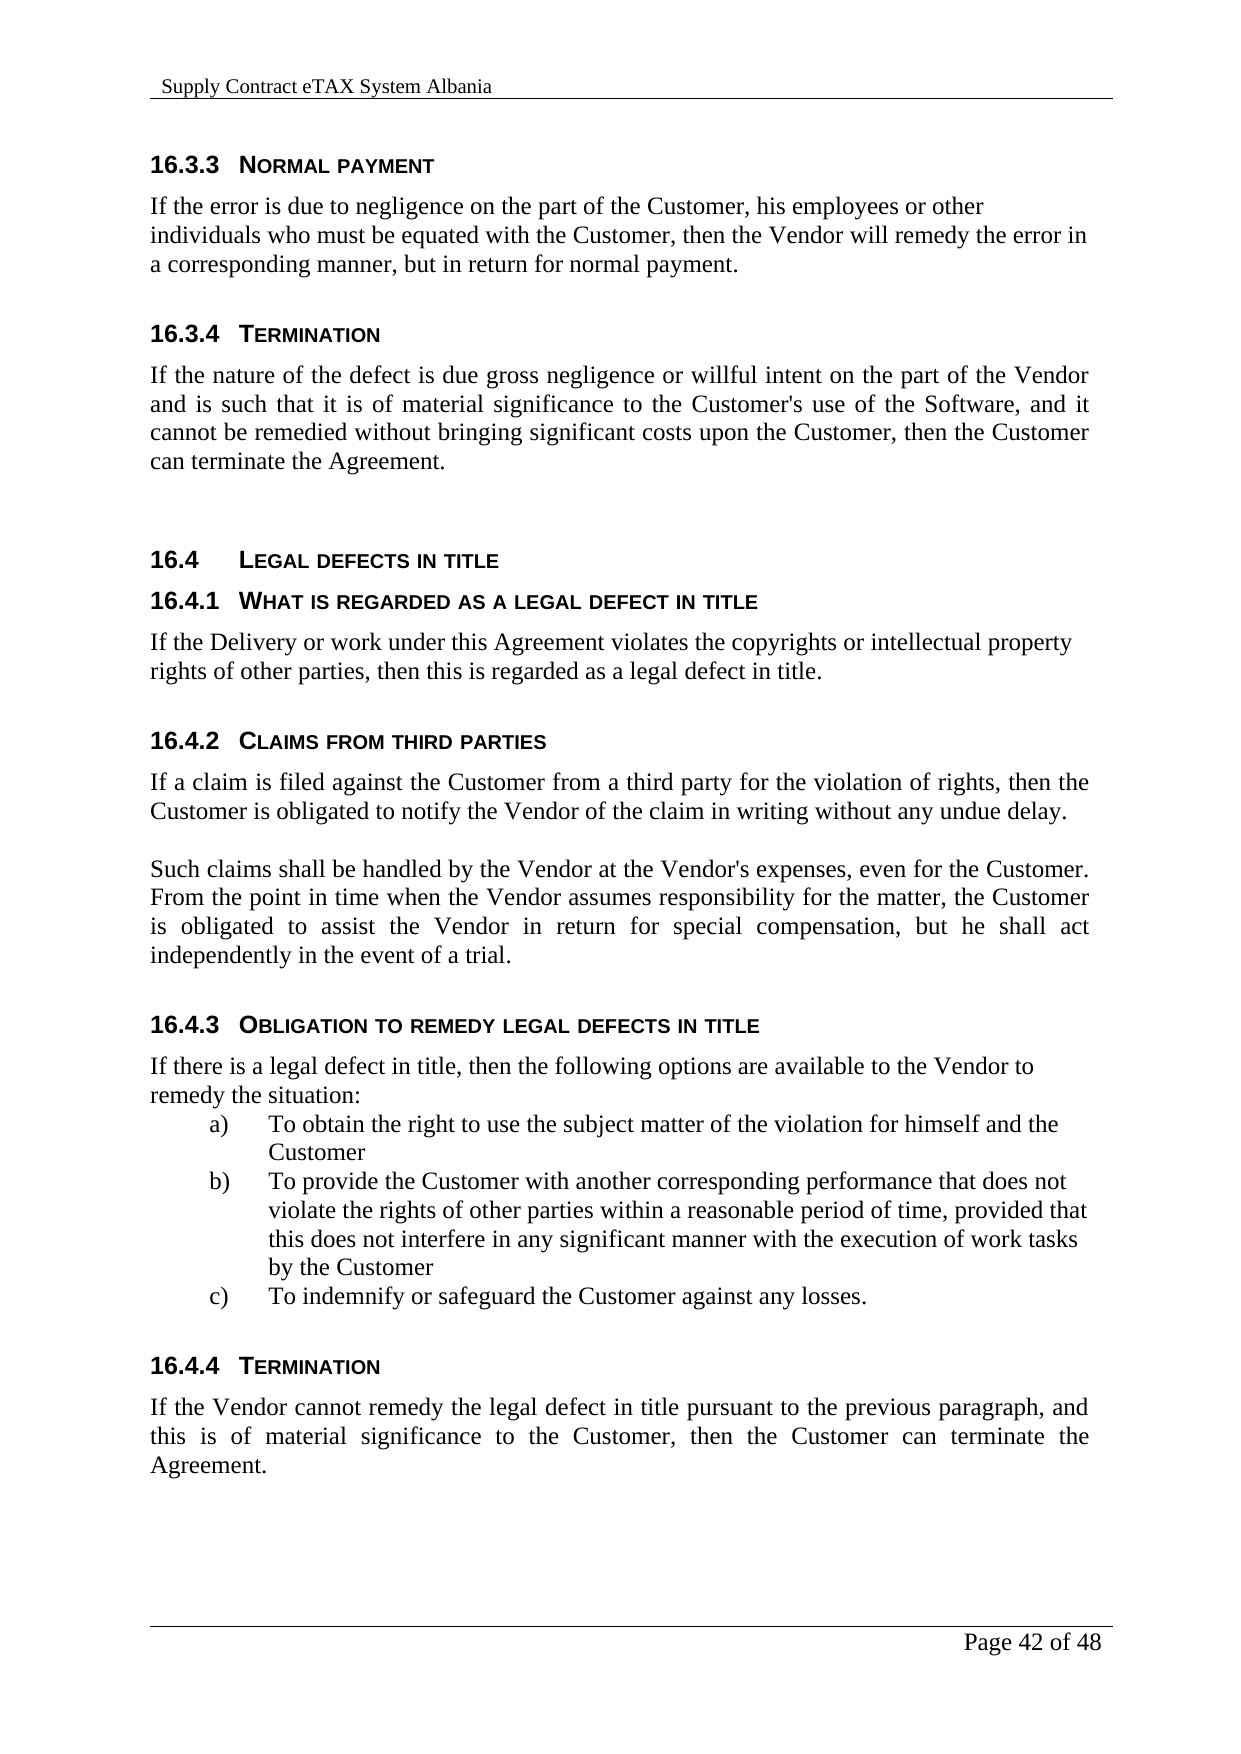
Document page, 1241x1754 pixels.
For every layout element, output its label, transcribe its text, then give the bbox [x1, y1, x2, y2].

subtitle Obligation to remedy legal defects in title [150, 1010, 1090, 1039]
text Such claims shall be handled by the Vendor at the Vendor's expenses, even for the Customer. From the point in time when the Vendor assumes responsibility for the matter, the Customer is obligated to assist the Vendor in return for special compensation, but he shall act independently in the event of a trial. [150, 854, 1090, 969]
list To indemnify or safeguard the Customer against any losses. [209, 1281, 1090, 1310]
text If the Delivery or work under this Agreement violates the copyrights or intellectual property rights of other parties, then this is regarded as a legal defect in title. [150, 627, 1090, 685]
subtitle Termination [150, 319, 1090, 347]
subtitle What is regarded as a legal defect in title [150, 586, 1090, 615]
list To obtain the right to use the subject matter of the violation for himself and the Customer [209, 1109, 1090, 1166]
subtitle Legal defects in title [150, 545, 1090, 574]
text If the nature of the defect is due gross negligence or willful intent on the part of the Vendor and is such that it is of material significance to the Customer's use of the Software, and it cannot be remedied without bringing significant costs upon the Customer, then the Customer can terminate the Agreement. [150, 360, 1090, 475]
text If there is a legal defect in title, then the following options are available to the Vendor to remedy the situation: [150, 1051, 1090, 1109]
list To provide the Customer with another corresponding performance that does not violate the rights of other parties within a reasonable period of time, provided that this does not interfere in any significant manner with the execution of work tasks by the Customer [209, 1166, 1090, 1281]
subtitle Termination [150, 1351, 1090, 1380]
subtitle Claims from third parties [150, 726, 1090, 755]
subtitle Normal payment [150, 150, 1090, 179]
text If the Vendor cannot remedy the legal defect in title pursuant to the previous paragraph, and this is of material significance to the Customer, then the Customer can terminate the Agreement. [150, 1392, 1090, 1479]
text If a claim is filed against the Customer from a third party for the violation of rights, then the Customer is obligated to notify the Vendor of the claim in writing without any undue delay. [150, 767, 1090, 825]
text If the error is due to negligence on the part of the Customer, his employees or other individuals who must be equated with the Customer, then the Vendor will remedy the error in a corresponding manner, but in return for normal payment. [150, 191, 1090, 277]
